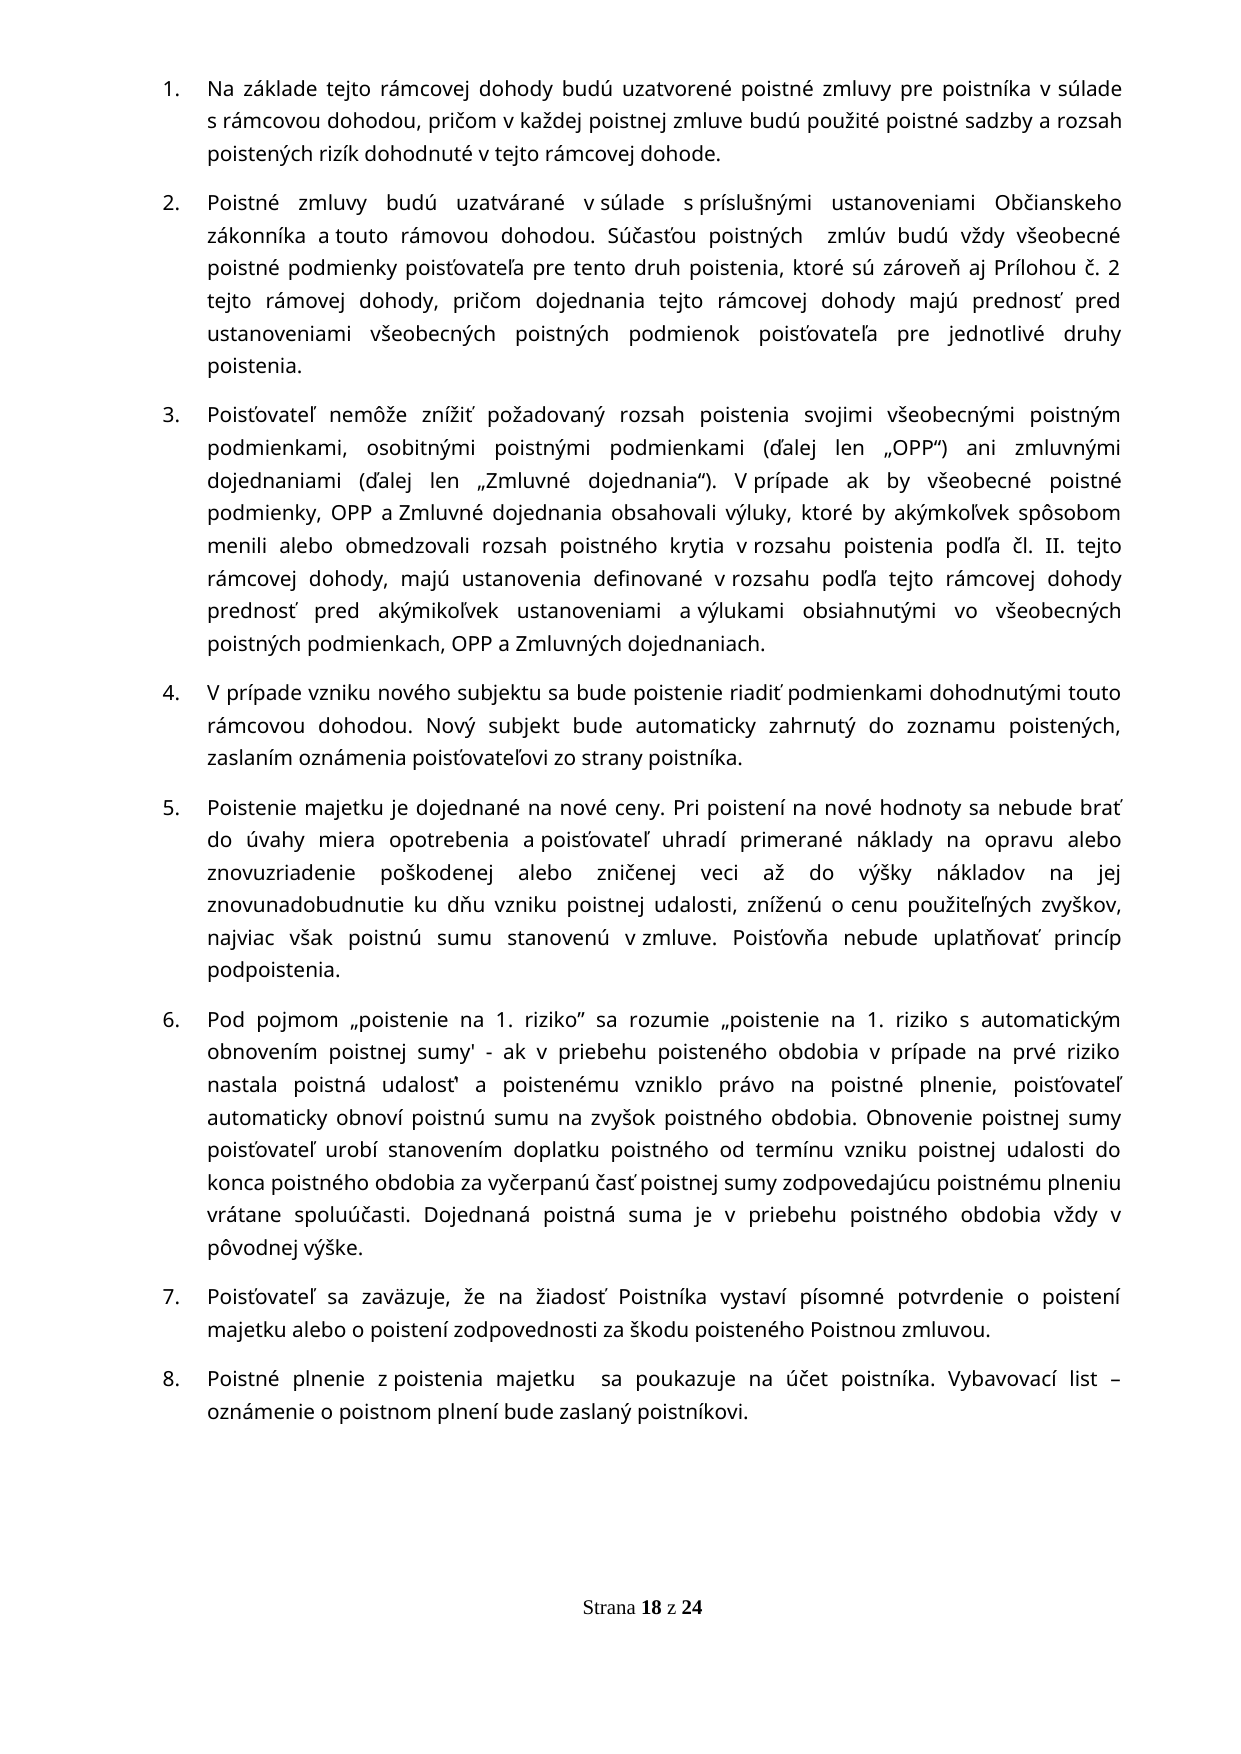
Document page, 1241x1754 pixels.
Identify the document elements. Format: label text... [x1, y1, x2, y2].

list Poistenie majetku je dojednané na nové ceny. Pri poistení na nové hodnoty sa nebude brať do úvahy miera opotrebenia a poisťovateľ uhradí primerané náklady na opravu alebo znovuzriadenie poškodenej alebo zničenej veci až do výšky nákladov na jej znovunadobudnutie ku dňu vzniku poistnej udalosti, zníženú o cenu použiteľných zvyškov, najviac však poistnú sumu stanovenú v zmluve. Poisťovňa nebude uplatňovať princíp podpoistenia. [162, 793, 1122, 984]
list Pod pojmom „poistenie na 1. riziko” sa rozumie „poistenie na 1. riziko s automatickým obnovením poistnej sumy' - ak v priebehu poisteného obdobia v prípade na prvé riziko nastala poistná udalosť' a poistenému vzniklo právo na poistné plnenie, poisťovateľ automaticky obnoví poistnú sumu na zvyšok poistného obdobia. Obnovenie poistnej sumy poisťovateľ urobí stanovením doplatku poistného od termínu vzniku poistnej udalosti do konca poistného obdobia za vyčerpanú časť poistnej sumy zodpovedajúcu poistnému plneniu vrátane spoluúčasti. Dojednaná poistná suma je v priebehu poistného obdobia vždy v pôvodnej výške. [162, 1005, 1122, 1262]
list Poistné zmluvy budú uzatvárané v súlade s príslušnými ustanoveniami Občianskeho zákonníka a touto rámovou dohodou. Súčasťou poistných zmlúv budú vždy všeobecné poistné podmienky poisťovateľa pre tento druh poistenia, ktoré sú zároveň aj Prílohou č. 2 tejto rámovej dohody, pričom dojednania tejto rámcovej dohody majú prednosť pred ustanoveniami všeobecných poistných podmienok poisťovateľa pre jednotlivé druhy poistenia. [162, 188, 1122, 380]
list Na základe tejto rámcovej dohody budú uzatvorené poistné zmluvy pre poistníka v súlade s rámcovou dohodou, pričom v každej poistnej zmluve budú použité poistné sadzby a rozsah poistených rizík dohodnuté v tejto rámcovej dohode. [162, 74, 1122, 167]
list Poistné plnenie z poistenia majetku sa poukazuje na účet poistníka. Vybavovací list – oznámenie o poistnom plnení bude zaslaný poistníkovi. [162, 1364, 1122, 1425]
list V prípade vzniku nového subjektu sa bude poistenie riadiť podmienkami dohodnutými touto rámcovou dohodou. Nový subjekt bude automaticky zahrnutý do zoznamu poistených, zaslaním oznámenia poisťovateľovi zo strany poistníka. [162, 678, 1122, 772]
list Poisťovateľ nemôže znížiť požadovaný rozsah poistenia svojimi všeobecnými poistným podmienkami, osobitnými poistnými podmienkami (ďalej len „OPP“) ani zmluvnými dojednaniami (ďalej len „Zmluvné dojednania“). V prípade ak by všeobecné poistné podmienky, OPP a Zmluvné dojednania obsahovali výluky, ktoré by akýmkoľvek spôsobom menili alebo obmedzovali rozsah poistného krytia v rozsahu poistenia podľa čl. II. tejto rámcovej dohody, majú ustanovenia definované v rozsahu podľa tejto rámcovej dohody prednosť pred akýmikoľvek ustanoveniami a výlukami obsiahnutými vo všeobecných poistných podmienkach, OPP a Zmluvných dojednaniach. [162, 401, 1122, 657]
list Poisťovateľ sa zaväzuje, že na žiadosť Poistníka vystaví písomné potvrdenie o poistení majetku alebo o poistení zodpovednosti za škodu poisteného Poistnou zmluvou. [162, 1282, 1122, 1343]
